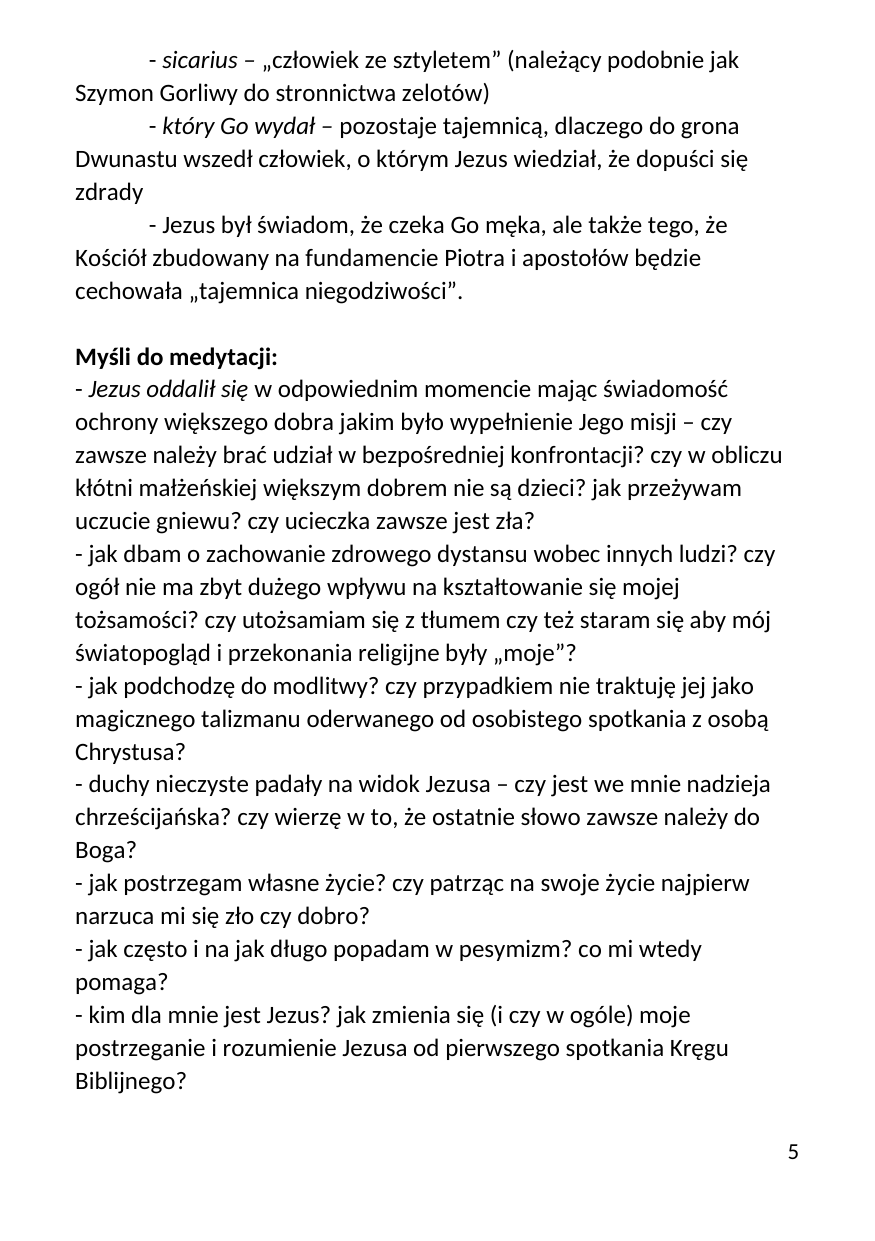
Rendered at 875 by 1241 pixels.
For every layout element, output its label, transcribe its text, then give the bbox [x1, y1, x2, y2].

text - który Go wydał – pozostaje tajemnicą, dlaczego do grona Dwunastu wszedł człowiek, o którym Jezus wiedział, że dopuści się zdrady [75, 110, 799, 207]
text - kim dla mnie jest Jezus? jak zmienia się (i czy w ogóle) moje postrzeganie i rozumienie Jezusa od pierwszego spotkania Kręgu Biblijnego? [75, 999, 799, 1095]
text Myśli do medytacji: [75, 341, 799, 371]
text - sicarius – „człowiek ze sztyletem” (należący podobnie jak Szymon Gorliwy do stronnictwa zelotów) [75, 44, 799, 108]
text - jak dbam o zachowanie zdrowego dystansu wobec innych ludzi? czy ogół nie ma zbyt dużego wpływu na kształtowanie się mojej tożsamości? czy utożsamiam się z tłumem czy też staram się aby mój światopogląd i przekonania religijne były „moje”? [75, 538, 799, 667]
text - Jezus oddalił się w odpowiednim momencie mając świadomość ochrony większego dobra jakim było wypełnienie Jego misji – czy zawsze należy brać udział w bezpośredniej konfrontacji? czy w obliczu kłótni małżeńskiej większym dobrem nie są dzieci? jak przeżywam uczucie gniewu? czy ucieczka zawsze jest zła? [75, 373, 799, 536]
text - Jezus był świadom, że czeka Go męka, ale także tego, że Kościół zbudowany na fundamencie Piotra i apostołów będzie cechowała „tajemnica niegodziwości”. [75, 209, 799, 305]
text - duchy nieczyste padały na widok Jezusa – czy jest we mnie nadzieja chrześcijańska? czy wierzę w to, że ostatnie słowo zawsze należy do Boga? [75, 768, 799, 865]
text - jak podchodzę do modlitwy? czy przypadkiem nie traktuję jej jako magicznego talizmanu oderwanego od osobistego spotkania z osobą Chrystusa? [75, 670, 799, 766]
text - jak często i na jak długo popadam w pesymizm? co mi wtedy pomaga? [75, 933, 799, 997]
text - jak postrzegam własne życie? czy patrząc na swoje życie najpierw narzuca mi się zło czy dobro? [75, 867, 799, 931]
